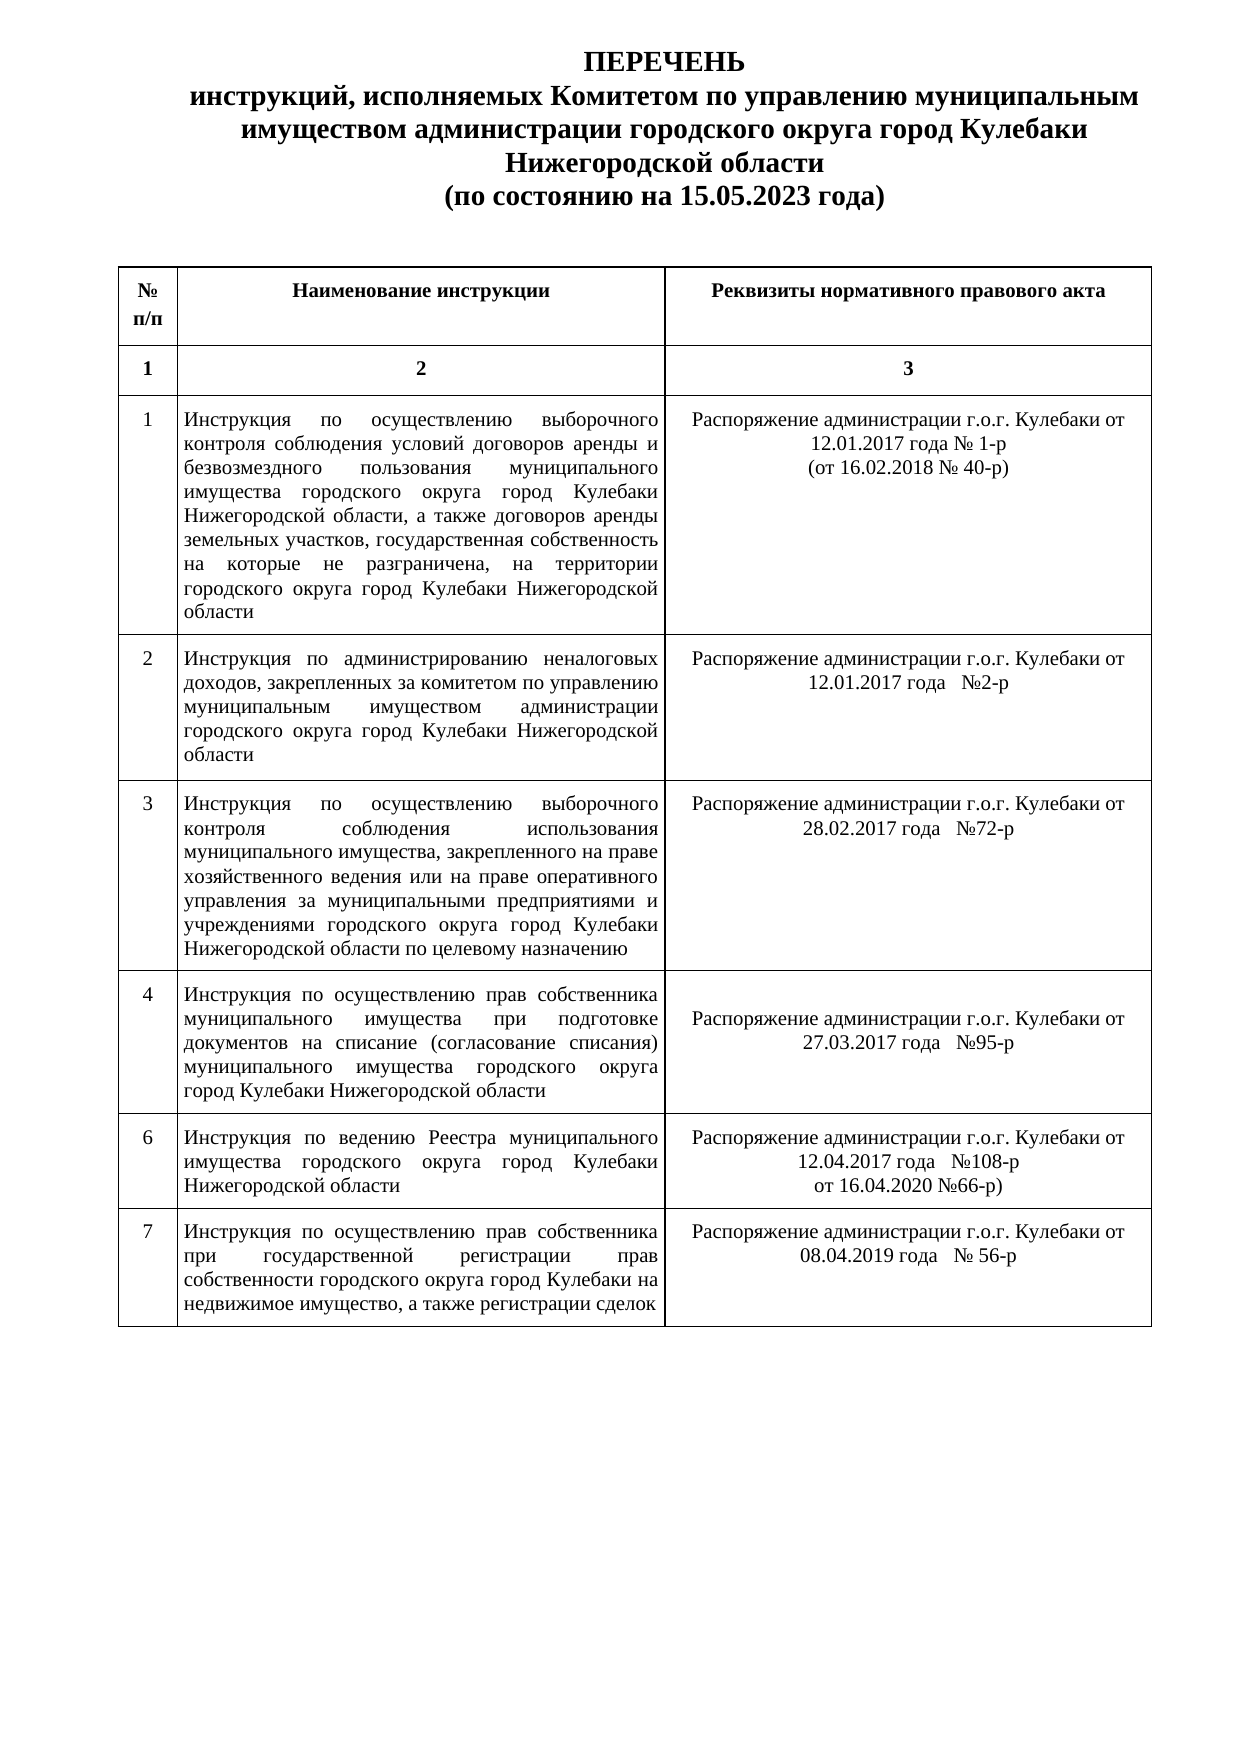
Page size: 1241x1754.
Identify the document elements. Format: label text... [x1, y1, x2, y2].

table_cell 6 [119, 1114, 177, 1207]
table_cell Распоряжение администрации г.о.г. Кулебаки от 27.03.2017 года №95-р [666, 971, 1151, 1113]
table_cell Инструкция по ведению Реестра муниципального имущества городского округа город Кулебаки Нижегородской области [178, 1114, 664, 1207]
table_cell Распоряжение администрации г.о.г. Кулебаки от 28.02.2017 года №72-р [666, 781, 1151, 970]
table_cell Инструкция по осуществлению прав собственника муниципального имущества при подготовке документов на списание (согласование списания) муниципального имущества городского округа город Кулебаки Нижегородской области [178, 971, 664, 1113]
table_cell Распоряжение администрации г.о.г. Кулебаки от 12.01.2017 года № 1-р (от 16.02.2018 № 40-р) [666, 396, 1151, 634]
table_cell Инструкция по осуществлению выборочного контроля соблюдения использования муниципального имущества, закрепленного на праве хозяйственного ведения или на праве оперативного управления за муниципальными предприятиями и учреждениями городского округа город Кулебаки Нижегородской области по целевому назначению [178, 781, 664, 970]
table_header Реквизиты нормативного правового акта [666, 268, 1151, 345]
table_cell 4 [119, 971, 177, 1113]
table_cell Инструкция по осуществлению прав собственника при государственной регистрации прав собственности городского округа город Кулебаки на недвижимое имущество, а также регистрации сделок [178, 1209, 664, 1326]
table_header Наименование инструкции [178, 268, 664, 345]
table_header № п/п [119, 268, 177, 345]
table_cell Распоряжение администрации г.о.г. Кулебаки от 12.04.2017 года №108-р от 16.04.2020 №66-р) [666, 1114, 1151, 1207]
text инструкций, исполняемых Комитетом по управлению муниципальным имуществом администрации городского округа город Кулебаки Нижегородской области [177, 78, 1152, 178]
table_cell Инструкция по осуществлению выборочного контроля соблюдения условий договоров аренды и безвозмездного пользования муниципального имущества городского округа город Кулебаки Нижегородской области, а также договоров аренды земельных участков, государственная собственность на которые не разграничена, на территории городского округа город Кулебаки Нижегородской области [178, 396, 664, 634]
table_cell 2 [178, 346, 664, 395]
text ПЕРЕЧЕНЬ [177, 44, 1152, 78]
table_cell 1 [119, 346, 177, 395]
table_cell 1 [119, 396, 177, 634]
table_cell 2 [119, 635, 177, 780]
table_cell 7 [119, 1209, 177, 1326]
text (по состоянию на 15.05.2023 года) [177, 178, 1152, 212]
table_cell Распоряжение администрации г.о.г. Кулебаки от 12.01.2017 года №2-р [666, 635, 1151, 780]
table_cell Распоряжение администрации г.о.г. Кулебаки от 08.04.2019 года № 56-р [666, 1209, 1151, 1326]
table_cell 3 [119, 781, 177, 970]
table_cell Инструкция по администрированию неналоговых доходов, закрепленных за комитетом по управлению муниципальным имуществом администрации городского округа город Кулебаки Нижегородской области [178, 635, 664, 780]
table_cell 3 [666, 346, 1151, 395]
